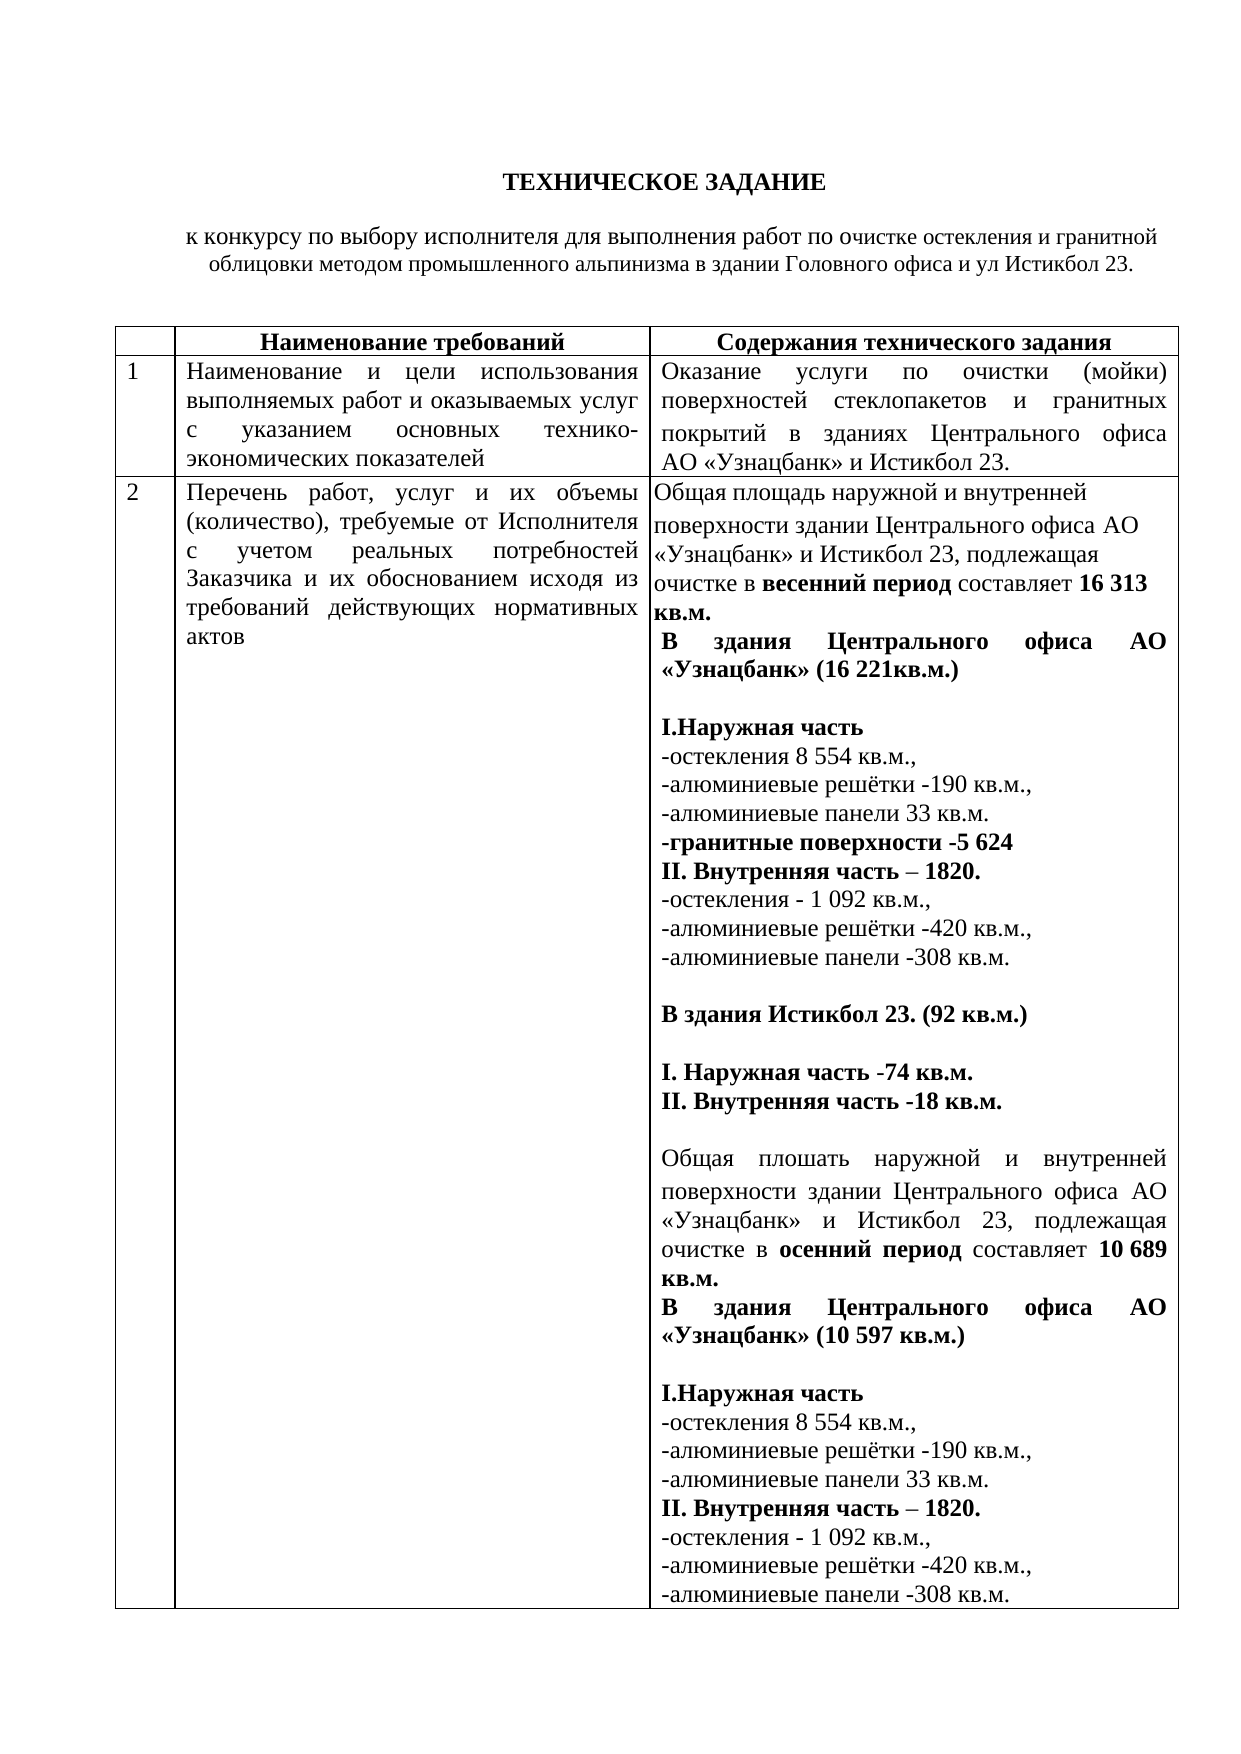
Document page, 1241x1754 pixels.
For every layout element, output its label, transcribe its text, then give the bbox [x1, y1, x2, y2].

text к конкурсу по выбору исполнителя для выполнения работ по очистке остекления и гранитной облицовки методом промышленного альпинизма в здании Головного офиса и ул Истикбол 23. [177, 221, 1166, 276]
table_header Содержания технического задания [651, 327, 1178, 355]
table_cell 1 [116, 356, 174, 476]
table_cell [116, 477, 174, 1608]
table_cell Наименование и цели использования выполняемых работ и оказываемых услуг с указанием основных технико-экономических показателей [176, 356, 649, 476]
table_cell Оказание услуги по очистки (мойки) поверхностей стеклопакетов и гранитных покрытий в зданиях Центрального офиса АО «Узнацбанк» и Истикбол 23. [651, 356, 1178, 476]
table_header Наименование требований [176, 327, 649, 355]
text ТЕХНИЧЕСКОЕ ЗАДАНИЕ [177, 167, 1152, 196]
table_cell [651, 477, 1178, 1608]
table_header [116, 327, 174, 355]
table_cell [176, 477, 649, 1608]
